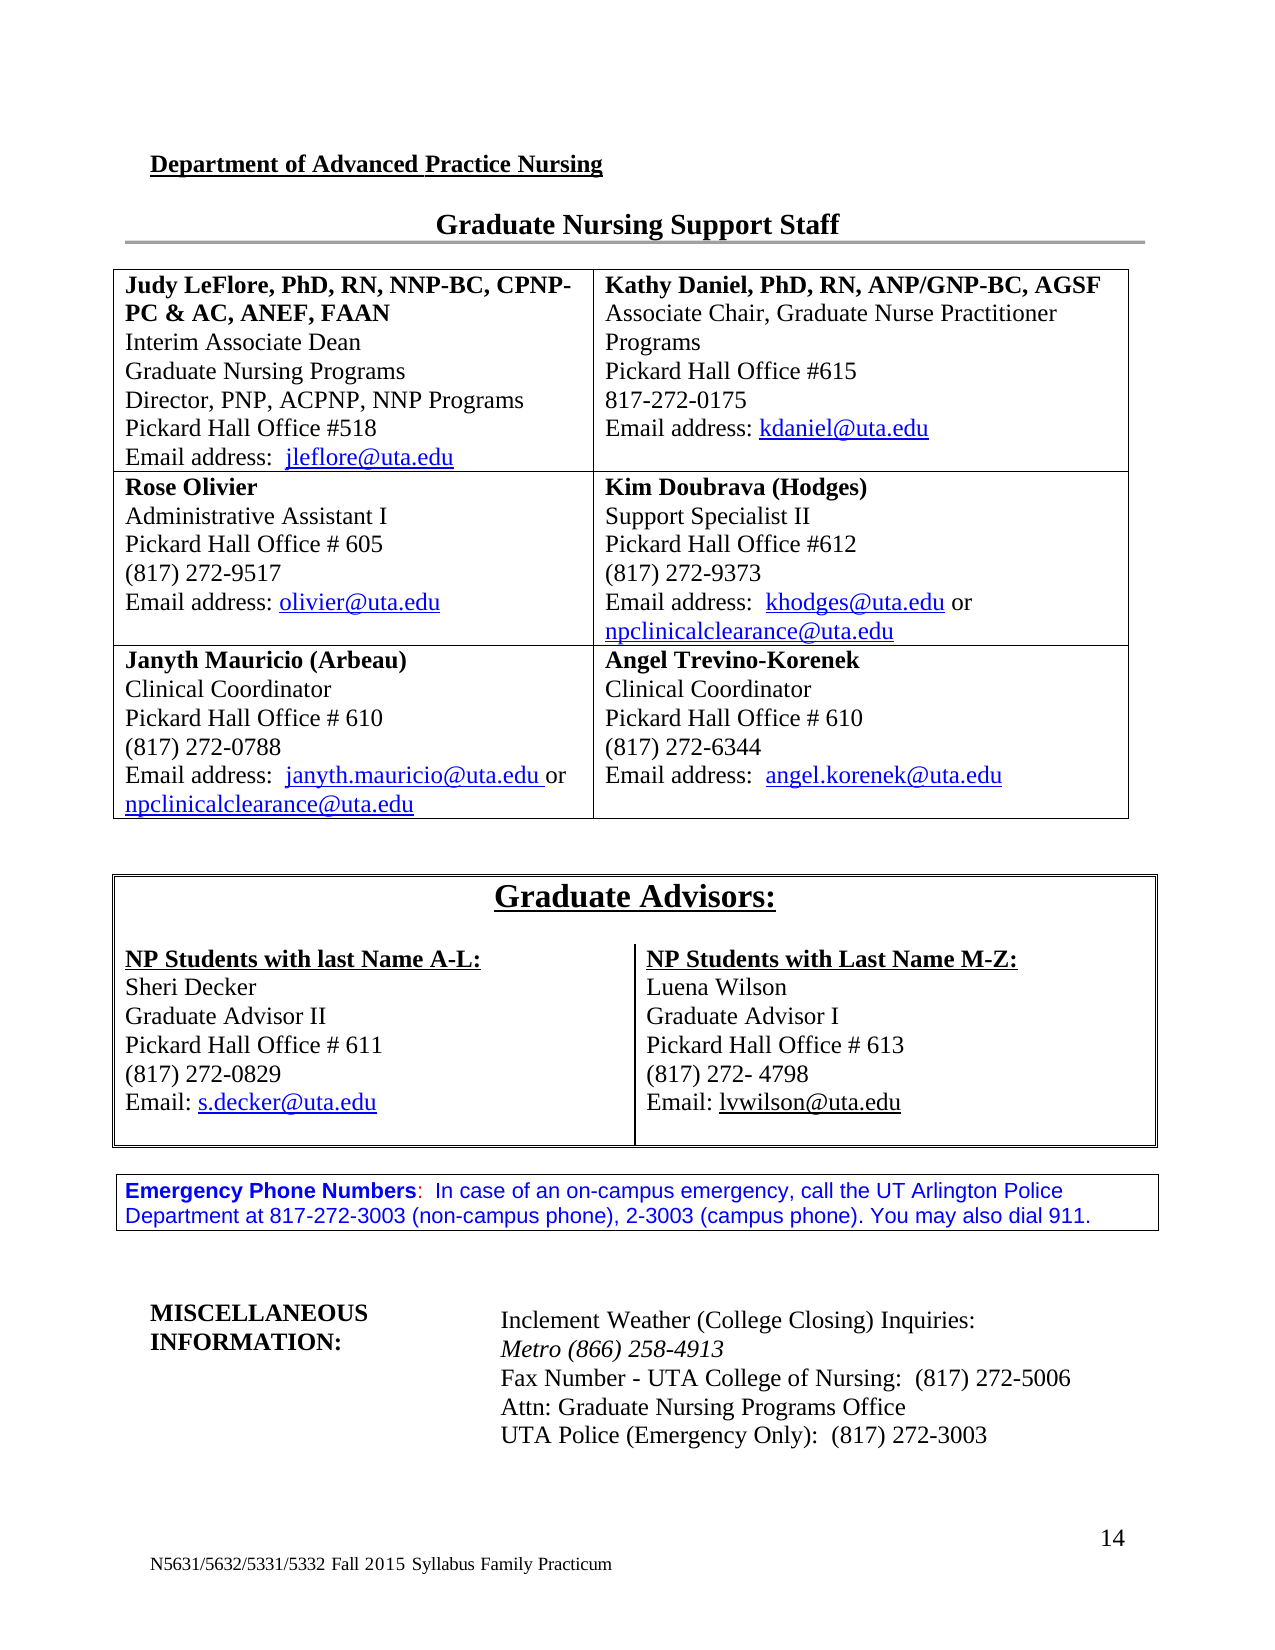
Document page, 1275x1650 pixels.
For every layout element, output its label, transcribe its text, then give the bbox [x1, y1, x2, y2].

table_header Judy LeFlore, PhD, RN, NNP-BC, CPNP-PC & AC, ANEF, FAAN Interim Associate Dean Graduate Nursing Programs Director, PNP, ACPNP, NNP Programs Pickard Hall Office #518 Email address: jleflore@uta.edu [114, 270, 593, 471]
subtitle Department of Advanced Practice Nursing [150, 149, 617, 178]
text UTA Police (Emergency Only): (817) 272-3003 [500, 1421, 1150, 1449]
table_header Kathy Daniel, PhD, RN, ANP/GNP-BC, AGSF Associate Chair, Graduate Nurse Practitioner Programs Pickard Hall Office #615 817-272-0175 Email address: kdaniel@uta.edu [594, 270, 1128, 471]
table_cell Kim Doubrava (Hodges) Support Specialist II Pickard Hall Office #612 (817) 272-9373 Email address: khodges@uta.edu or npclinicalclearance@uta.edu [594, 472, 1128, 644]
text Fax Number - UTA College of Nursing: (817) 272-5006 Attn: Graduate Nursing Programs Office [500, 1364, 1072, 1421]
table_cell NP Students with Last Name M-Z: Luena Wilson Graduate Advisor I Pickard Hall Office # 613 (817) 272- 4798 Email: lvwilson@uta.edu [636, 944, 1155, 1145]
text Emergency Phone Numbers: In case of an on-campus emergency, call the UT Arlington Police Department at 817-272-3003 (non-campus phone), 2-3003 (campus phone). You may also dial 911. [117, 1175, 1158, 1230]
table_header Graduate Advisors: [115, 877, 1155, 944]
table_cell Janyth Mauricio (Arbeau) Clinical Coordinator Pickard Hall Office # 610 (817) 272-0788 Email address: janyth.mauricio@uta.edu or npclinicalclearance@uta.edu [114, 646, 593, 818]
table_cell NP Students with last Name A-L: Sheri Decker Graduate Advisor II Pickard Hall Office # 611 (817) 272-0829 Email: s.decker@uta.edu [115, 944, 634, 1145]
text Metro (866) 258-4913 [500, 1334, 1150, 1363]
table_cell Angel Trevino-Korenek Clinical Coordinator Pickard Hall Office # 610 (817) 272-6344 Email address: angel.korenek@uta.edu [594, 646, 1128, 818]
text Inclement Weather (College Closing) Inquiries: [500, 1306, 1150, 1334]
text Graduate Nursing Support Staff [125, 207, 1150, 241]
table_cell Rose Olivier Administrative Assistant I Pickard Hall Office # 605 (817) 272-9517 Email address: olivier@uta.edu [114, 472, 593, 644]
text MISCELLANEOUS INFORMATION: [150, 1298, 369, 1356]
